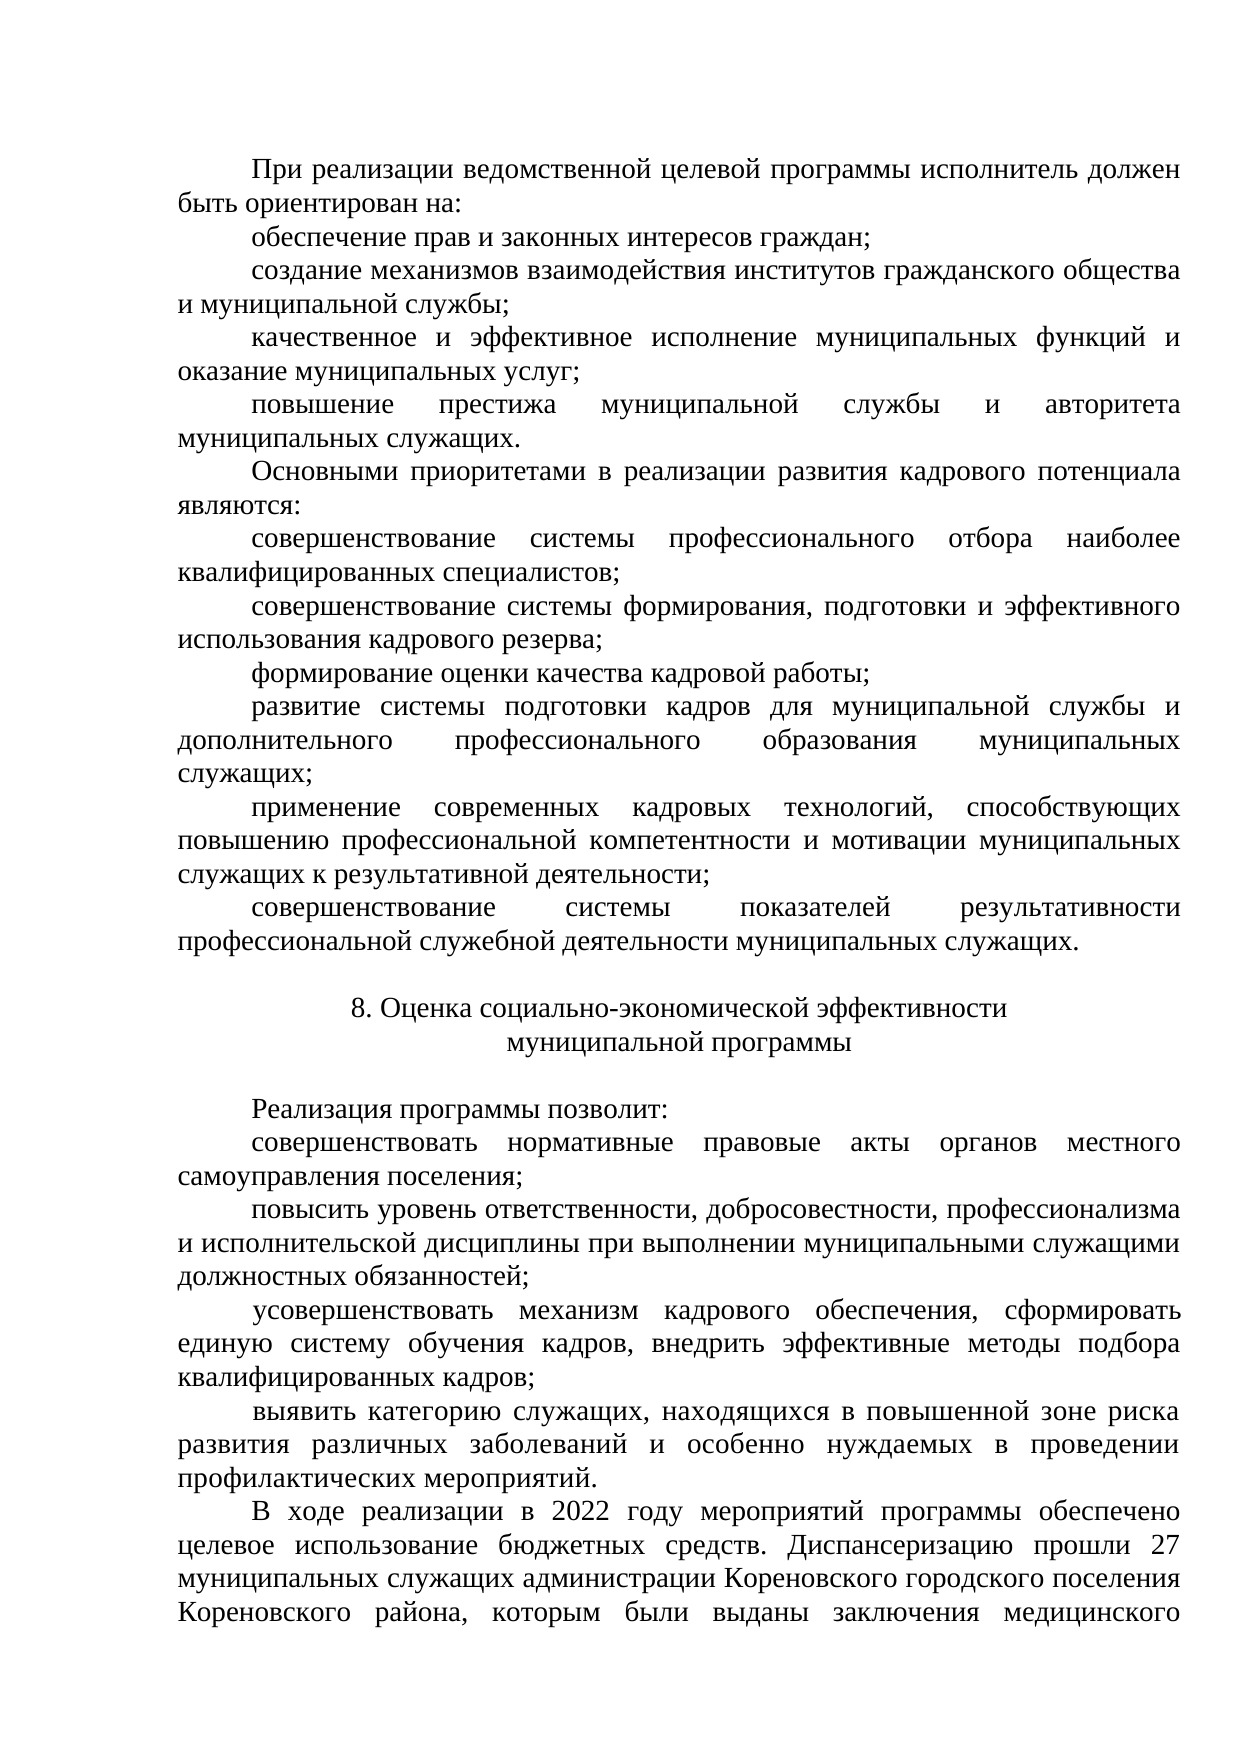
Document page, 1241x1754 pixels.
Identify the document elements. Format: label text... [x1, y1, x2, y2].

text выявить категорию служащих, находящихся в повышенной зоне риска развития различных заболеваний и особенно нуждаемых в проведении профилактических мероприятий. [177, 1393, 1181, 1493]
text повысить уровень ответственности, добросовестности, профессионализма и исполнительской дисциплины при выполнении муниципальными служащими должностных обязанностей; [177, 1191, 1181, 1292]
text применение современных кадровых технологий, способствующих повышению профессиональной компетентности и мотивации муниципальных служащих к результативной деятельности; [177, 789, 1181, 889]
text Основными приоритетами в реализации развития кадрового потенциала являются: [177, 453, 1181, 521]
text совершенствование системы профессионального отбора наиболее квалифицированных специалистов; [177, 521, 1181, 588]
text усовершенствовать механизм кадрового обеспечения, сформировать единую систему обучения кадров, внедрить эффективные методы подбора квалифицированных кадров; [177, 1292, 1181, 1393]
text При реализации ведомственной целевой программы исполнитель должен быть ориентирован на: [177, 152, 1181, 219]
text совершенствование системы показателей результативности профессиональной служебной деятельности муниципальных служащих. [177, 889, 1181, 957]
text создание механизмов взаимодействия институтов гражданского общества и муниципальной службы; [177, 252, 1181, 319]
text 8. Оценка социально-экономической эффективности [177, 990, 1181, 1024]
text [177, 1493, 1181, 1627]
text формирование оценки качества кадровой работы; [177, 655, 1181, 688]
text развитие системы подготовки кадров для муниципальной службы и дополнительного профессионального образования муниципальных служащих; [177, 688, 1181, 789]
text совершенствовать нормативные правовые акты органов местного самоуправления поселения; [177, 1124, 1181, 1191]
text муниципальной программы [177, 1024, 1181, 1057]
text качественное и эффективное исполнение муниципальных функций и оказание муниципальных услуг; [177, 319, 1181, 386]
text обеспечение прав и законных интересов граждан; [177, 219, 1181, 252]
text совершенствование системы формирования, подготовки и эффективного использования кадрового резерва; [177, 588, 1181, 655]
text Реализация программы позволит: [177, 1091, 1181, 1124]
text повышение престижа муниципальной службы и авторитета муниципальных служащих. [177, 386, 1181, 453]
